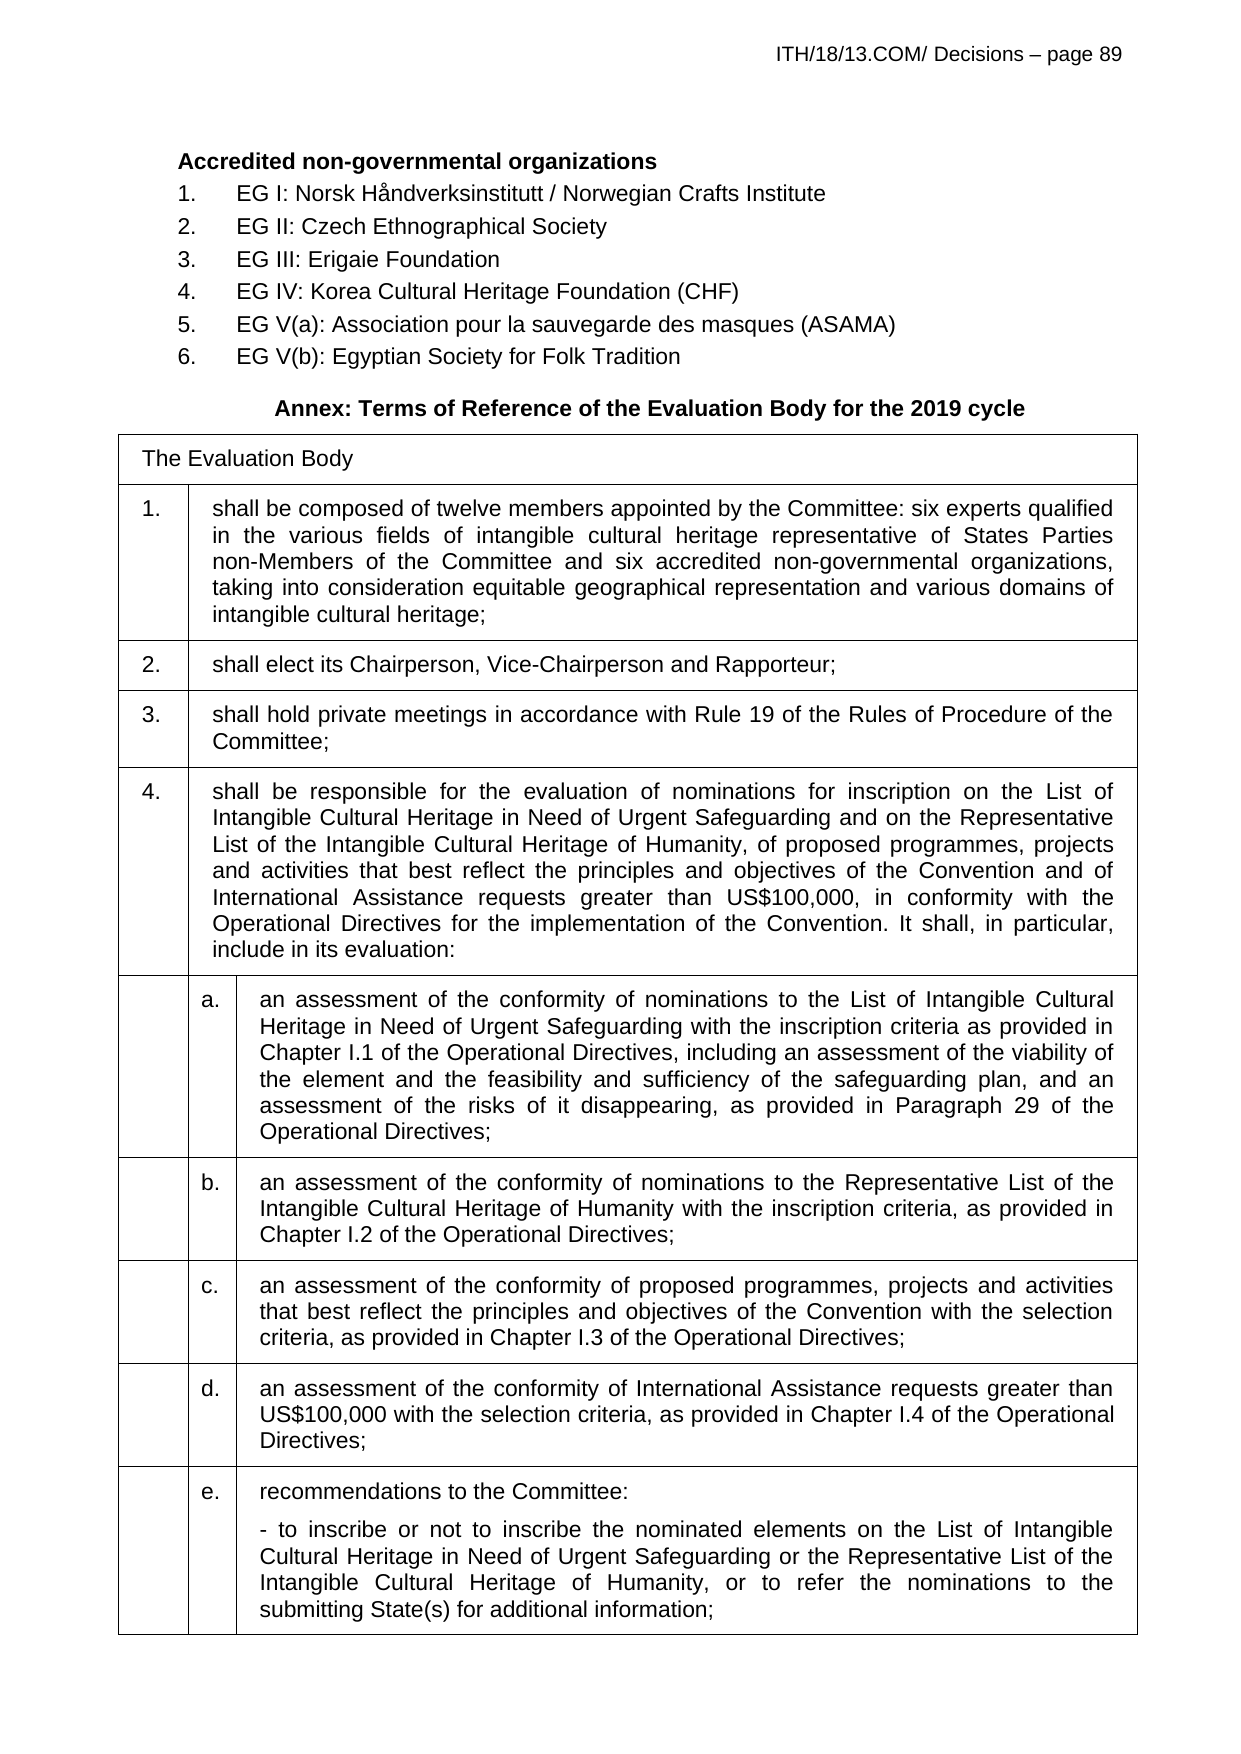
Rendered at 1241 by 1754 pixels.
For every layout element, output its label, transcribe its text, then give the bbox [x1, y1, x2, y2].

table_cell [119, 1364, 188, 1466]
table_cell 2. [119, 641, 188, 690]
table_cell e. [189, 1467, 236, 1634]
list EG V(a): Association pour la sauvegarde des masques (ASAMA) [177, 311, 1122, 337]
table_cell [237, 1467, 1137, 1634]
table_cell shall be composed of twelve members appointed by the Committee: six experts qualified in the various fields of intangible cultural heritage representative of States Parties non-Members of the Committee and six accredited non-governmental organizations, taking into consideration equitable geographical representation and various domains of intangible cultural heritage; [189, 485, 1137, 639]
table_cell b. [189, 1158, 236, 1260]
table_cell c. [189, 1261, 236, 1363]
list EG III: Erigaie Foundation [177, 246, 1122, 272]
table_cell 4. [119, 768, 188, 975]
list EG IV: Korea Cultural Heritage Foundation (CHF) [177, 278, 1122, 304]
table_cell an assessment of the conformity of proposed programmes, projects and activities that best reflect the principles and objectives of the Convention with the selection criteria, as provided in Chapter I.3 of the Operational Directives; [237, 1261, 1137, 1363]
table_cell [119, 1261, 188, 1363]
table_cell 1. [119, 485, 188, 639]
list EG V(b): Egyptian Society for Folk Tradition [177, 343, 1122, 370]
table_cell an assessment of the conformity of nominations to the List of Intangible Cultural Heritage in Need of Urgent Safeguarding with the inscription criteria as provided in Chapter I.1 of the Operational Directives, including an assessment of the viability of the element and the feasibility and sufficiency of the safeguarding plan, and an assessment of the risks of it disappearing, as provided in Paragraph 29 of the Operational Directives; [237, 976, 1137, 1157]
table_cell a. [189, 976, 236, 1157]
list EG I: Norsk Håndverksinstitutt / Norwegian Crafts Institute [177, 180, 1122, 207]
list Annex: Terms of Reference of the Evaluation Body for the 2019 cycle [274, 395, 1122, 421]
table_cell [119, 1467, 188, 1634]
table_cell 3. [119, 691, 188, 767]
table_cell an assessment of the conformity of nominations to the Representative List of the Intangible Cultural Heritage of Humanity with the inscription criteria, as provided in Chapter I.2 of the Operational Directives; [237, 1158, 1137, 1260]
table_header The Evaluation Body [119, 435, 1137, 484]
table_cell shall hold private meetings in accordance with Rule 19 of the Rules of Procedure of the Committee; [189, 691, 1137, 767]
text Accredited non-governmental organizations [177, 148, 1122, 174]
table_cell [119, 1158, 188, 1260]
table_cell shall elect its Chairperson, Vice-Chairperson and Rapporteur; [189, 641, 1137, 690]
table_cell an assessment of the conformity of International Assistance requests greater than US$100,000 with the selection criteria, as provided in Chapter I.4 of the Operational Directives; [237, 1364, 1137, 1466]
table_cell shall be responsible for the evaluation of nominations for inscription on the List of Intangible Cultural Heritage in Need of Urgent Safeguarding and on the Representative List of the Intangible Cultural Heritage of Humanity, of proposed programmes, projects and activities that best reflect the principles and objectives of the Convention and of International Assistance requests greater than US$100,000, in conformity with the Operational Directives for the implementation of the Convention. It shall, in particular, include in its evaluation: [189, 768, 1137, 975]
table_cell [119, 976, 188, 1157]
table_cell d. [189, 1364, 236, 1466]
list EG II: Czech Ethnographical Society [177, 213, 1122, 239]
